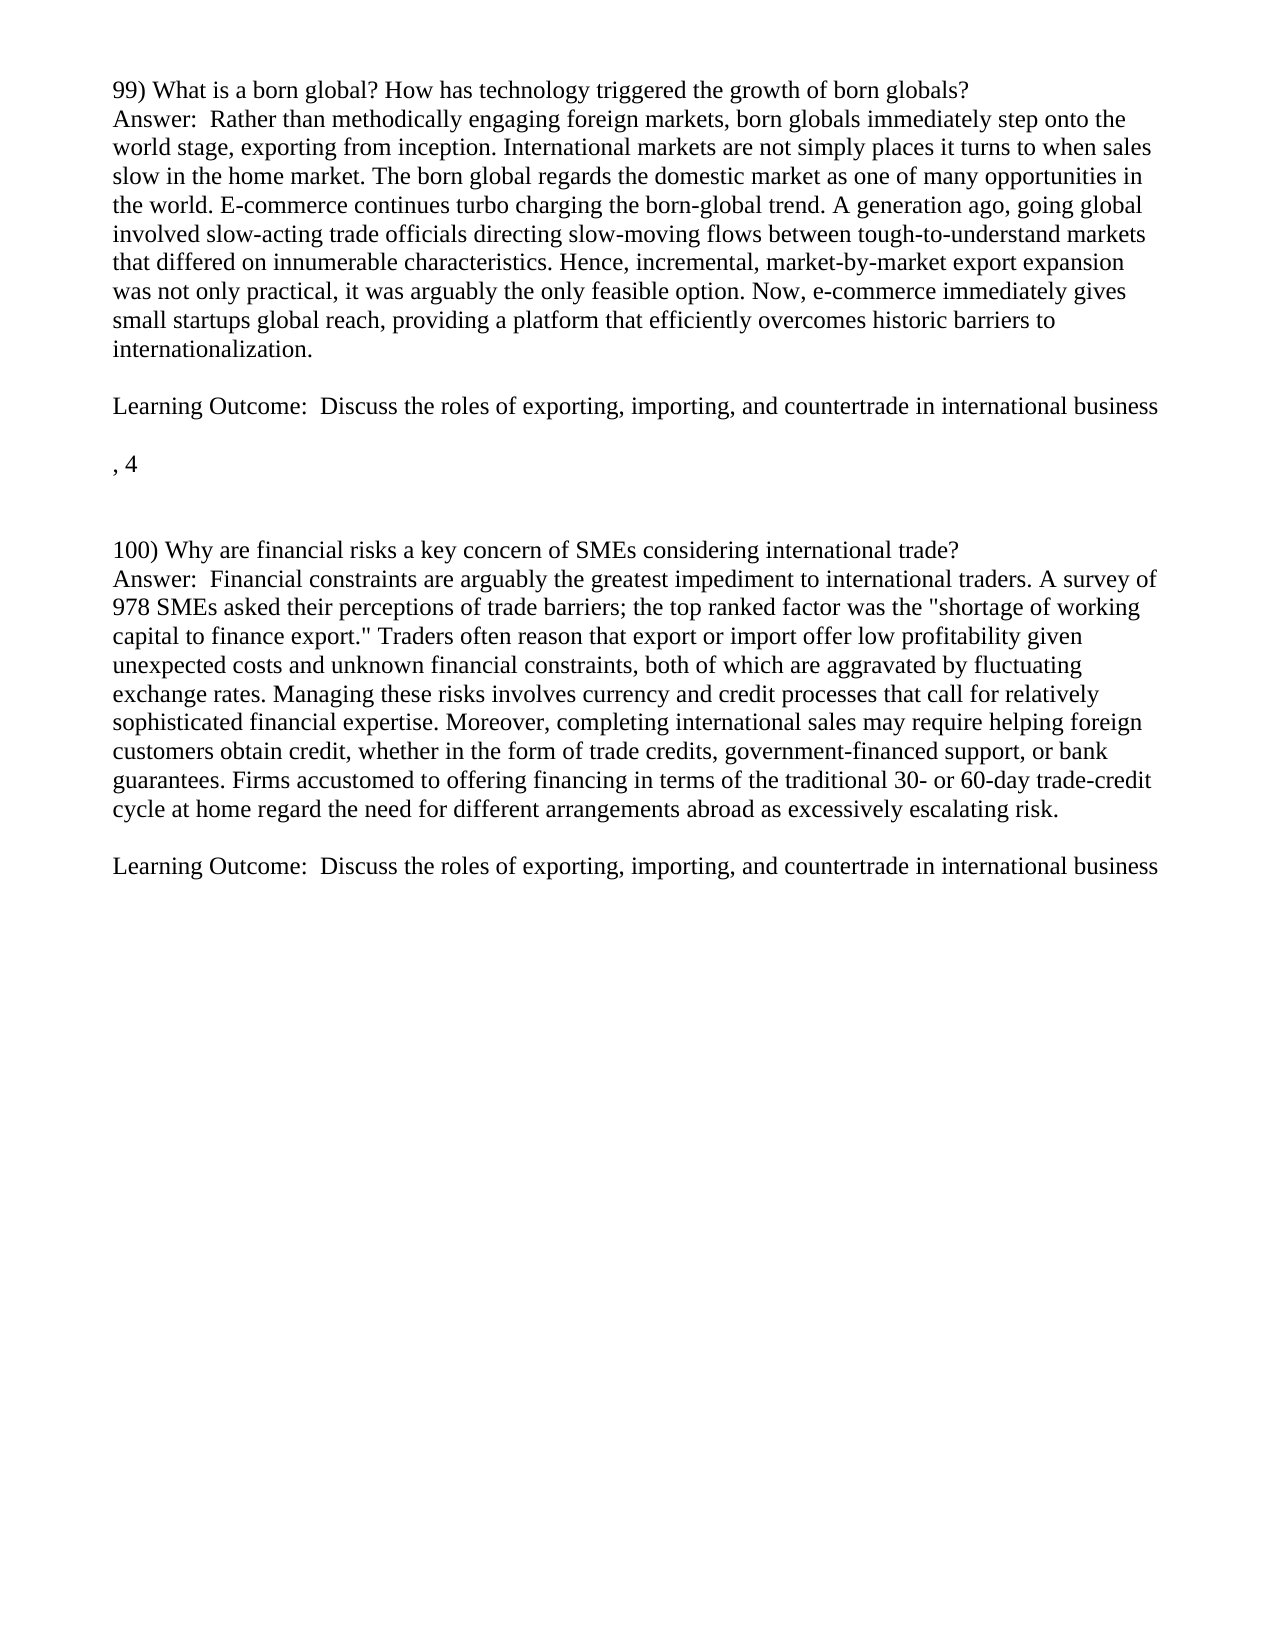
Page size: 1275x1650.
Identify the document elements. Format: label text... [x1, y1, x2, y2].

text 99) What is a born global? How has technology triggered the growth of born globals? [112, 75, 1162, 104]
text Answer: Rather than methodically engaging foreign markets, born globals immediately step onto the world stage, exporting from inception. International markets are not simply places it turns to when sales slow in the home market. The born global regards the domestic market as one of many opportunities in the world. E-commerce continues turbo charging the born-global trend. A generation ago, going global involved slow-acting trade officials directing slow-moving flows between tough-to-understand markets that differed on innumerable characteristics. Hence, incremental, market-by-market export expansion was not only practical, it was arguably the only feasible option. Now, e-commerce immediately gives small startups global reach, providing a platform that efficiently overcomes historic barriers to internationalization. [112, 104, 1162, 362]
text Learning Outcome: Discuss the roles of exporting, importing, and countertrade in international business [112, 391, 1162, 420]
text Learning Outcome: Discuss the roles of exporting, importing, and countertrade in international business [112, 851, 1162, 880]
text , 4 [112, 449, 1162, 477]
text 100) Why are financial risks a key concern of SMEs considering international trade? [112, 535, 1162, 564]
text Answer: Financial constraints are arguably the greatest impediment to international traders. A survey of 978 SMEs asked their perceptions of trade barriers; the top ranked factor was the "shortage of working capital to finance export." Traders often reason that export or import offer low profitability given unexpected costs and unknown financial constraints, both of which are aggravated by fluctuating exchange rates. Managing these risks involves currency and credit processes that call for relatively sophisticated financial expertise. Moreover, completing international sales may require helping foreign customers obtain credit, whether in the form of trade credits, government-financed support, or bank guarantees. Firms accustomed to offering financing in terms of the traditional 30- or 60-day trade-credit cycle at home regard the need for different arrangements abroad as excessively escalating risk. [112, 564, 1162, 822]
